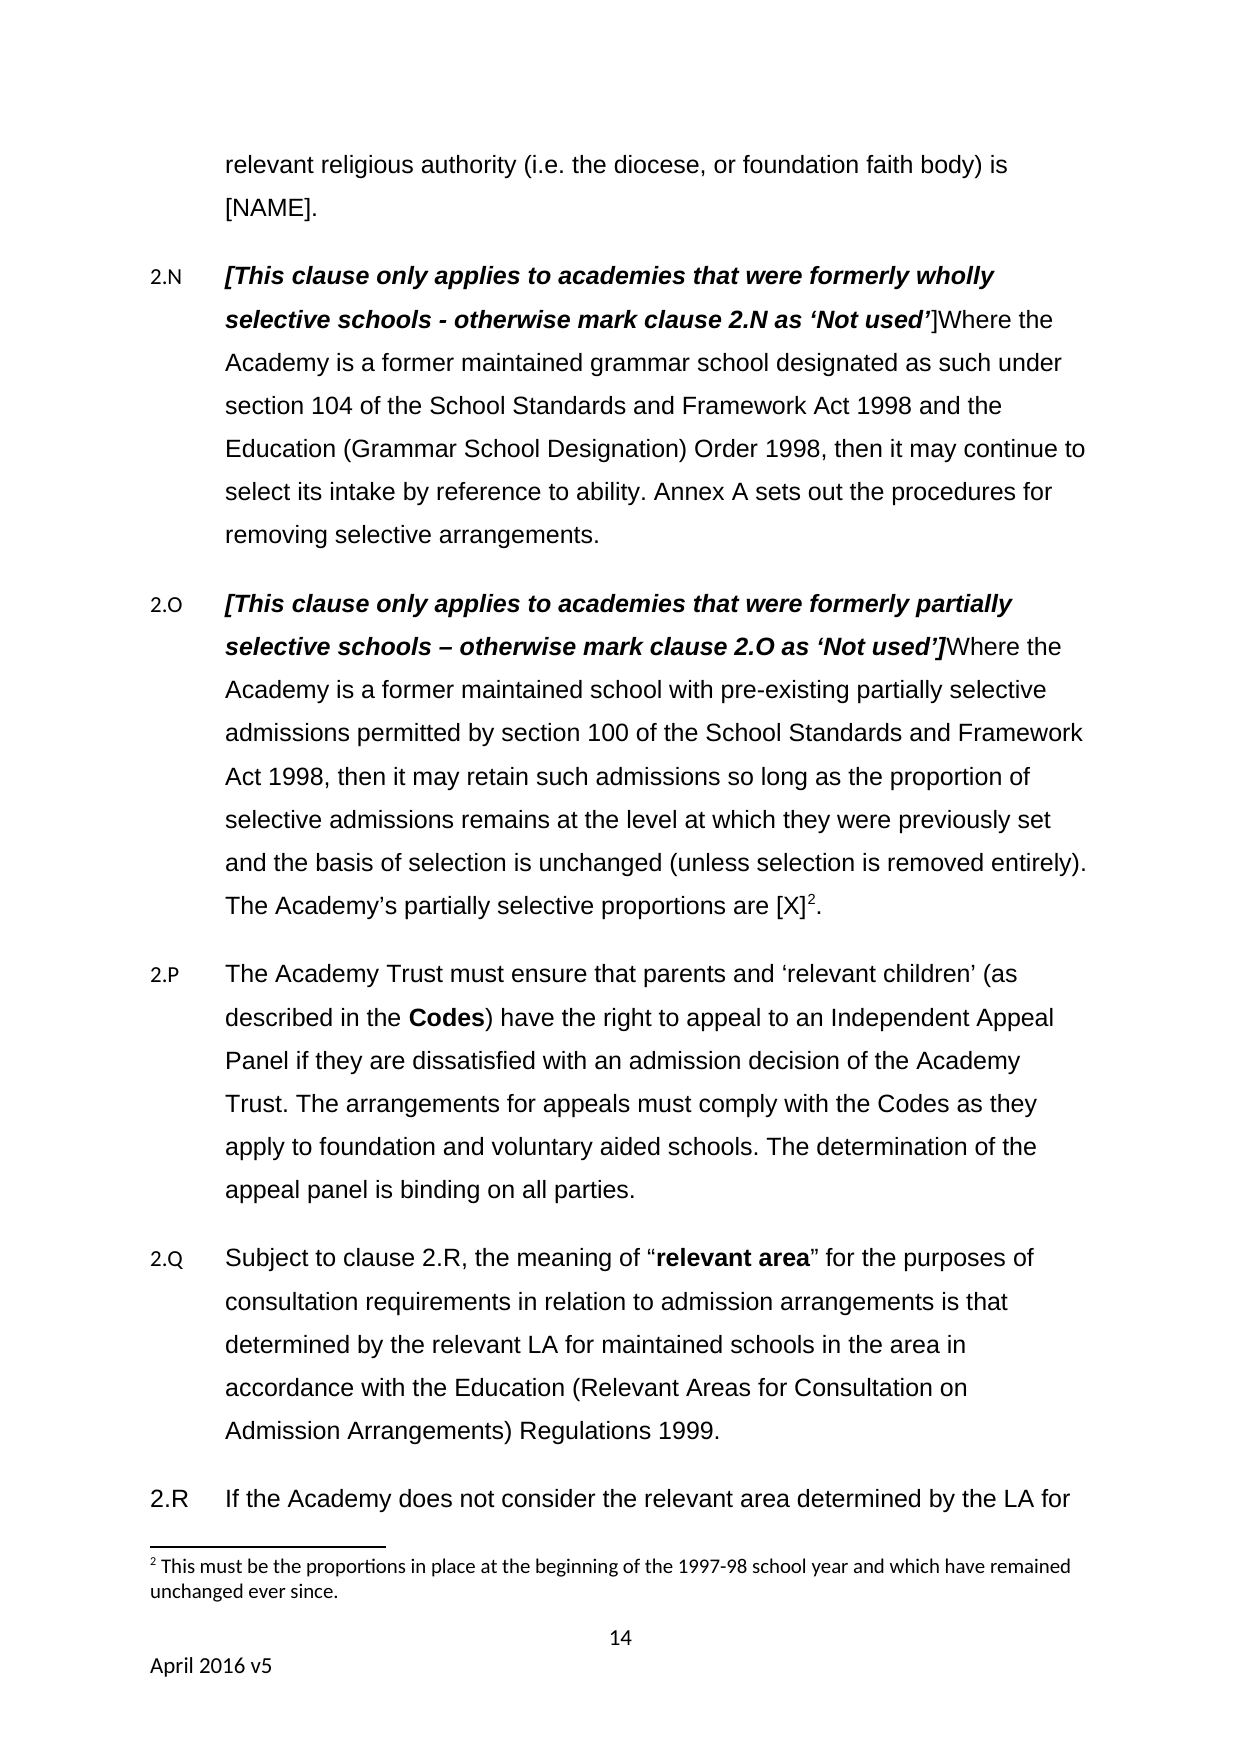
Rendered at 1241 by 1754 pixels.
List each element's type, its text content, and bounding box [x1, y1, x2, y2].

list [This clause only applies to academies that were formerly wholly selective schools - otherwise mark clause 2.N as ‘Not used’]Where the Academy is a former maintained grammar school designated as such under section 104 of the School Standards and Framework Act 1998 and the Education (Grammar School Designation) Order 1998, then it may continue to select its intake by reference to ability. Annex A sets out the procedures for removing selective arrangements. [150, 261, 1090, 549]
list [150, 1484, 1090, 1513]
list [This clause only applies to academies that were formerly partially selective schools – otherwise mark clause 2.O as ‘Not used’]Where the Academy is a former maintained school with pre-existing partially selective admissions permitted by section 100 of the School Standards and Framework Act 1998, then it may retain such admissions so long as the proportion of selective admissions remains at the level at which they were previously set and the basis of selection is unchanged (unless selection is removed entirely). The Academy’s partially selective proportions are [X]. [150, 588, 1090, 919]
list The Academy Trust must ensure that parents and ‘relevant children’ (as described in the Codes) have the right to appeal to an Independent Appeal Panel if they are dissatisfied with an admission decision of the Academy Trust. The arrangements for appeals must comply with the Codes as they apply to foundation and voluntary aided schools. The determination of the appeal panel is binding on all parties. [150, 959, 1090, 1204]
list Subject to clause 2.R, the meaning of “relevant area” for the purposes of consultation requirements in relation to admission arrangements is that determined by the relevant LA for maintained schools in the area in accordance with the Education (Relevant Areas for Consultation on Admission Arrangements) Regulations 1999. [150, 1243, 1090, 1445]
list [150, 150, 1090, 222]
